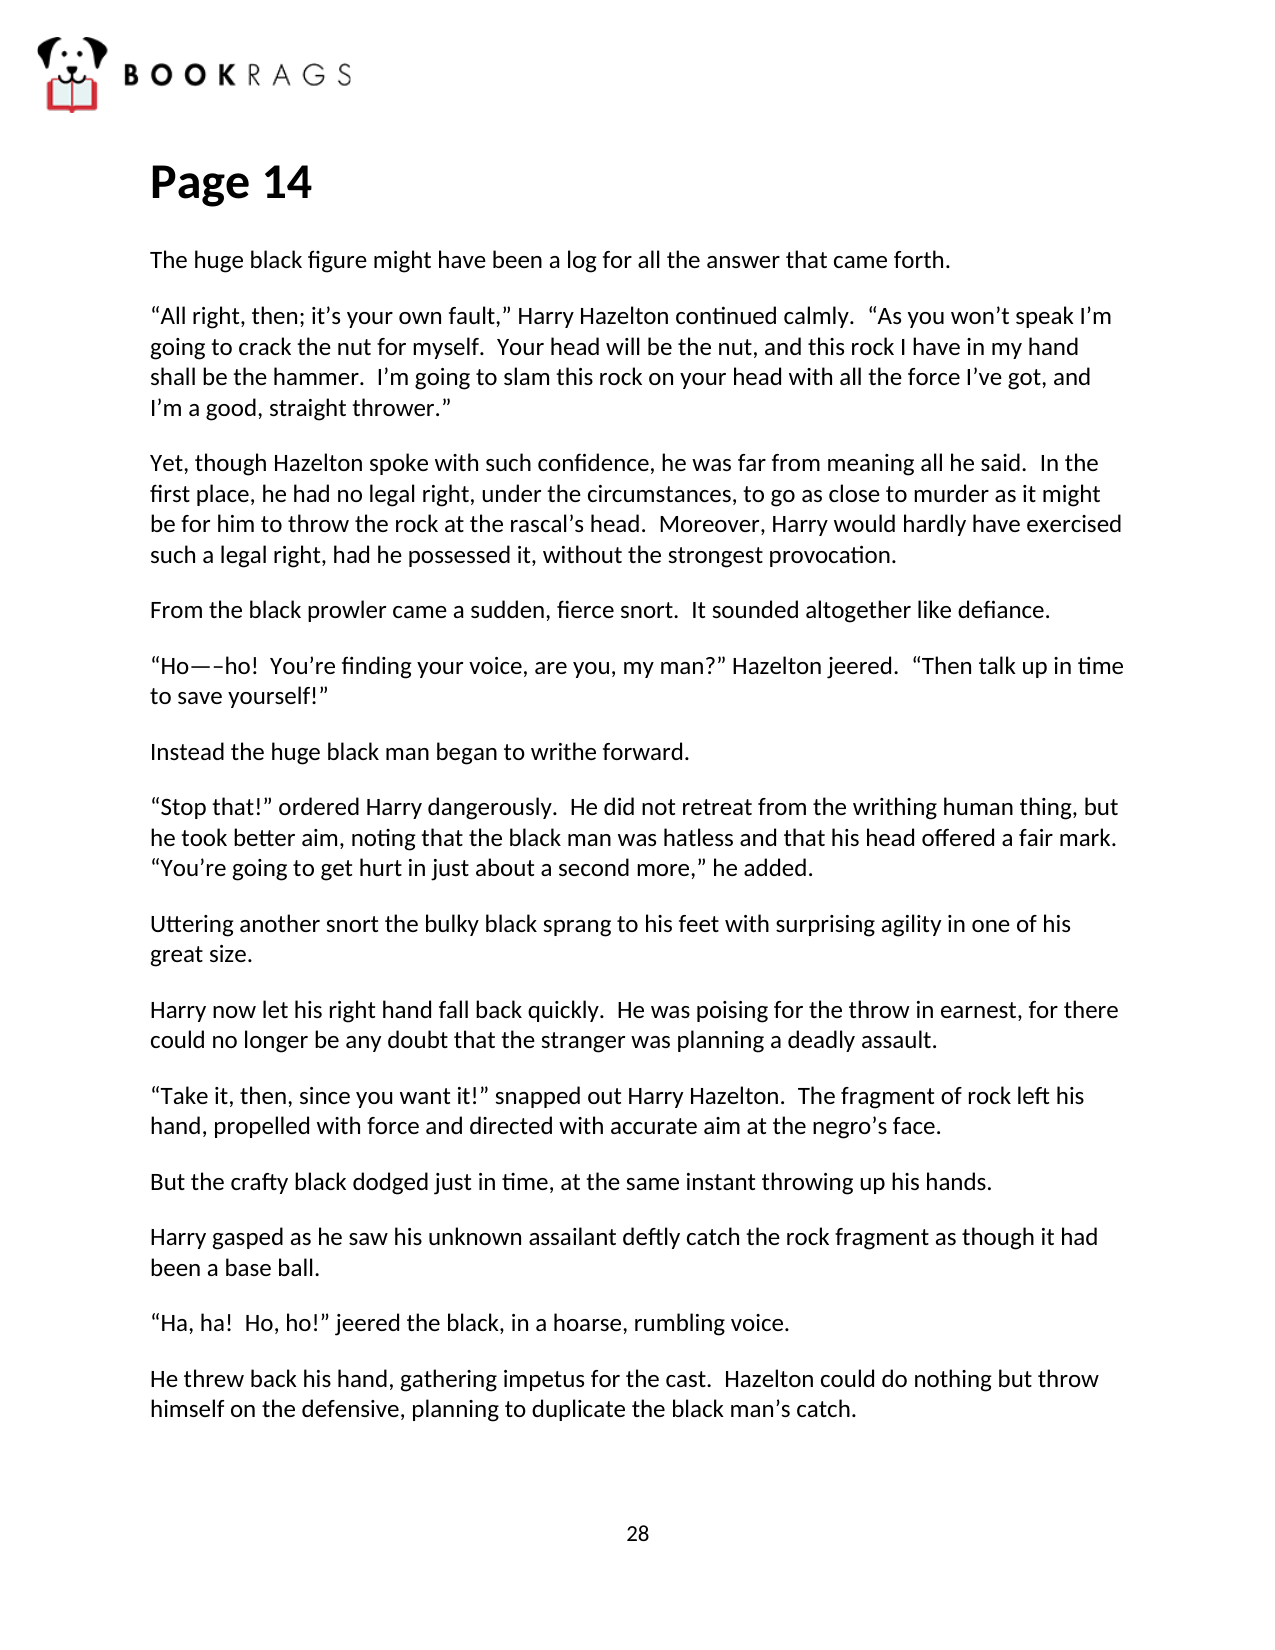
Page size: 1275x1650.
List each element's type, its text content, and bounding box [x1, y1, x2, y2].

picture [37, 37, 351, 113]
text “Take it, then, since you want it!” snapped out Harry Hazelton. The fragment of rock left his hand, propelled with force and directed with accurate aim at the negro’s face. [150, 1080, 1125, 1141]
text “Ha, ha! Ho, ho!” jeered the black, in a hoarse, rumbling voice. [150, 1308, 1125, 1338]
text “Ho—–­ho! You’re finding your voice, are you, my man?” Hazelton jeered. “Then talk up in time to save yourself!” [150, 650, 1125, 711]
text From the black prowler came a sudden, fierce snort. It sounded altogether like defiance. [150, 594, 1125, 625]
text Yet, though Hazelton spoke with such confidence, he was far from meaning all he said. In the first place, he had no legal right, under the circumstances, to go as close to murder as it might be for him to throw the rock at the rascal’s head. Moreover, Harry would hardly have exercised such a legal right, had he possessed it, without the strongest provocation. [150, 447, 1125, 569]
text “Stop that!” ordered Harry dangerously. He did not retreat from the writhing human thing, but he took better aim, noting that the black man was hatless and that his head offered a fair mark. “You’re going to get hurt in just about a second more,” he added. [150, 791, 1125, 883]
text But the crafty black dodged just in time, at the same instant throwing up his hands. [150, 1166, 1125, 1197]
text Page 14 [150, 150, 1125, 211]
text “All right, then; it’s your own fault,” Harry Hazelton continued calmly. “As you won’t speak I’m going to crack the nut for myself. Your head will be the nut, and this rock I have in my hand shall be the hammer. I’m going to slam this rock on your head with all the force I’ve got, and I’m a good, straight thrower.” [150, 300, 1125, 422]
text Instead the huge black man began to writhe forward. [150, 736, 1125, 766]
text Uttering another snort the bulky black sprang to his feet with surprising agility in one of his great size. [150, 908, 1125, 969]
text Harry gasped as he saw his unknown assailant deftly catch the rock fragment as though it had been a base ball. [150, 1222, 1125, 1283]
text Harry now let his right hand fall back quickly. He was poising for the throw in earnest, for there could no longer be any doubt that the stranger was planning a deadly assault. [150, 994, 1125, 1055]
text He threw back his hand, gathering impetus for the cast. Hazelton could do nothing but throw himself on the defensive, planning to duplicate the black man’s catch. [150, 1363, 1125, 1424]
text The huge black figure might have been a log for all the answer that came forth. [150, 244, 1125, 275]
